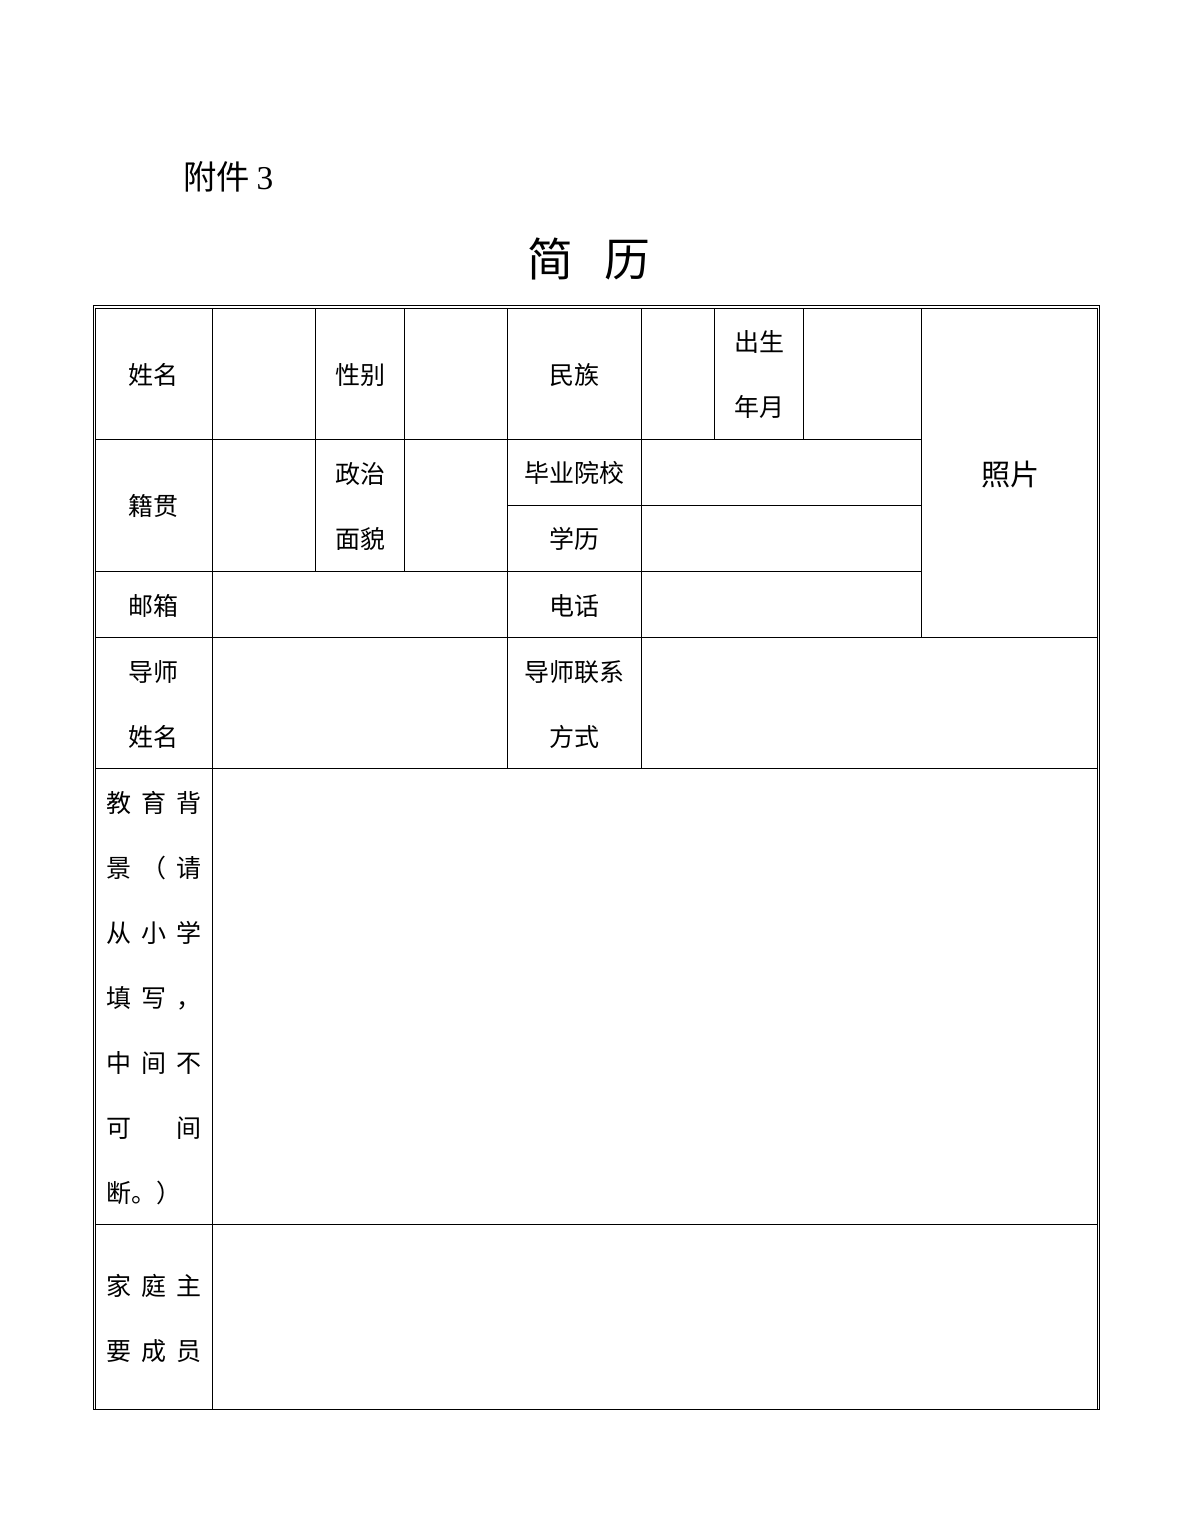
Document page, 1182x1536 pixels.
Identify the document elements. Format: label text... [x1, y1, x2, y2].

table_cell 教育背景（请从小学填写，中间不可间断。） [96, 769, 212, 1224]
table_header 性别 [316, 309, 404, 438]
table_header 姓名 [96, 309, 212, 438]
text 附件3 [183, 143, 994, 208]
table_cell [642, 506, 921, 571]
table_cell [642, 440, 921, 504]
table_cell [642, 638, 1097, 768]
table_cell [642, 572, 921, 637]
text 简 历 [183, 208, 994, 305]
table_cell 政治 面貌 [316, 440, 404, 571]
table_cell [213, 1225, 1097, 1409]
table_header [804, 309, 921, 438]
table_cell 学历 [508, 506, 641, 571]
table_header 出生 年月 [715, 309, 803, 438]
table_cell [405, 440, 507, 571]
table_cell 电话 [508, 572, 641, 637]
table_cell [213, 572, 507, 637]
table_header [213, 309, 315, 438]
table_cell [213, 638, 507, 768]
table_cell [96, 1225, 212, 1409]
table_header [405, 309, 507, 438]
table_header 民族 [508, 309, 641, 438]
table_header [642, 309, 714, 438]
table_header 照片 [922, 309, 1097, 637]
table_cell 邮箱 [96, 572, 212, 637]
table_cell 导师 姓名 [96, 638, 212, 768]
table_cell [213, 769, 1097, 1224]
table_cell 毕业院校 [508, 440, 641, 504]
table_cell 籍贯 [96, 440, 212, 571]
table_cell 导师联系方式 [508, 638, 641, 768]
table_cell [213, 440, 315, 571]
